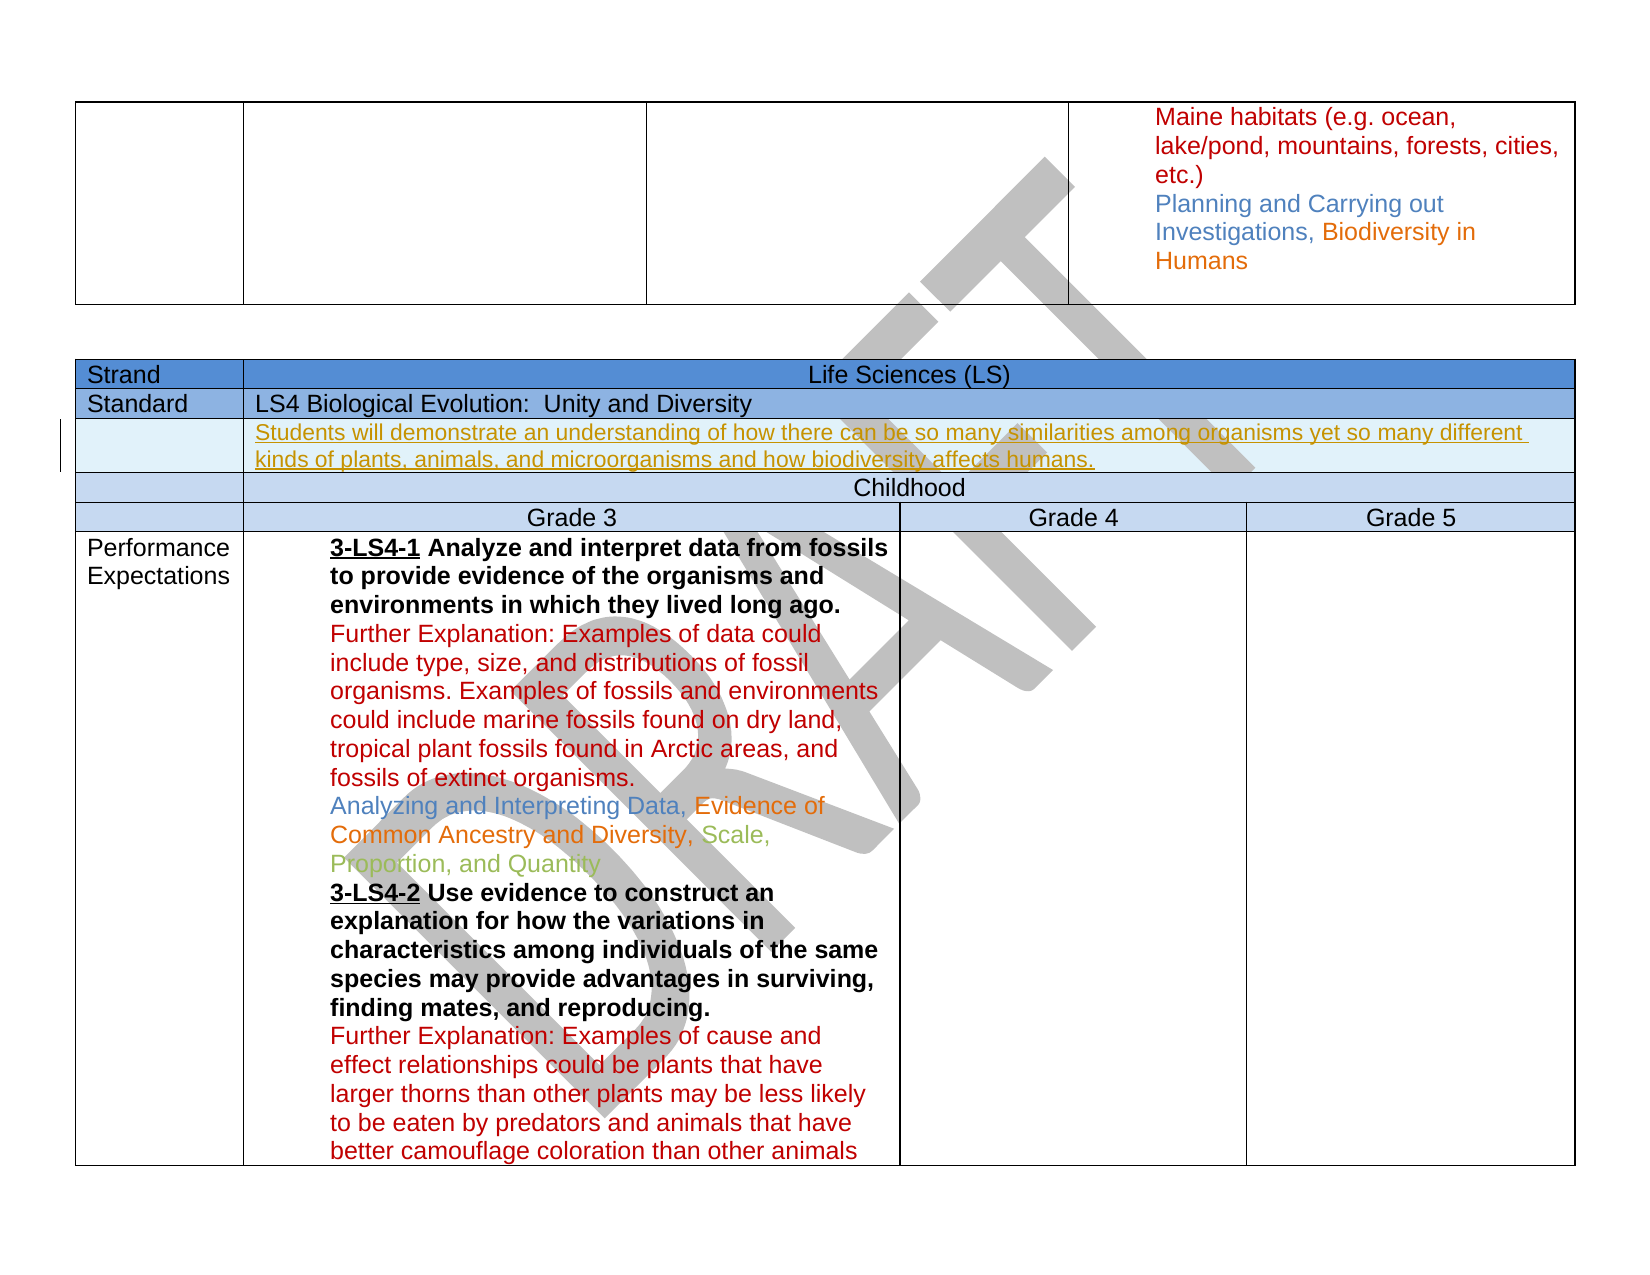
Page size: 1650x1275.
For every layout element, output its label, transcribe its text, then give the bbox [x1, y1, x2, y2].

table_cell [76, 103, 243, 304]
table_header Strand [76, 360, 243, 388]
table_cell Grade 5 [1247, 503, 1574, 531]
table_cell LS4 Biological Evolution: Unity and Diversity [244, 389, 1574, 418]
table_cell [76, 532, 243, 1165]
table_cell [1247, 532, 1574, 1165]
table_cell [901, 532, 1246, 1165]
table_cell Childhood [244, 473, 1574, 502]
table_cell Grade 3 [244, 503, 899, 531]
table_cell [244, 532, 899, 1165]
table_cell [647, 103, 1068, 304]
table_cell [76, 473, 243, 502]
table_header Life Sciences (LS) [244, 360, 1574, 388]
table_cell [76, 503, 243, 531]
table_cell Standard [76, 389, 243, 418]
table_cell Grade 4 [901, 503, 1246, 531]
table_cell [1069, 103, 1574, 304]
table_cell [244, 103, 646, 304]
